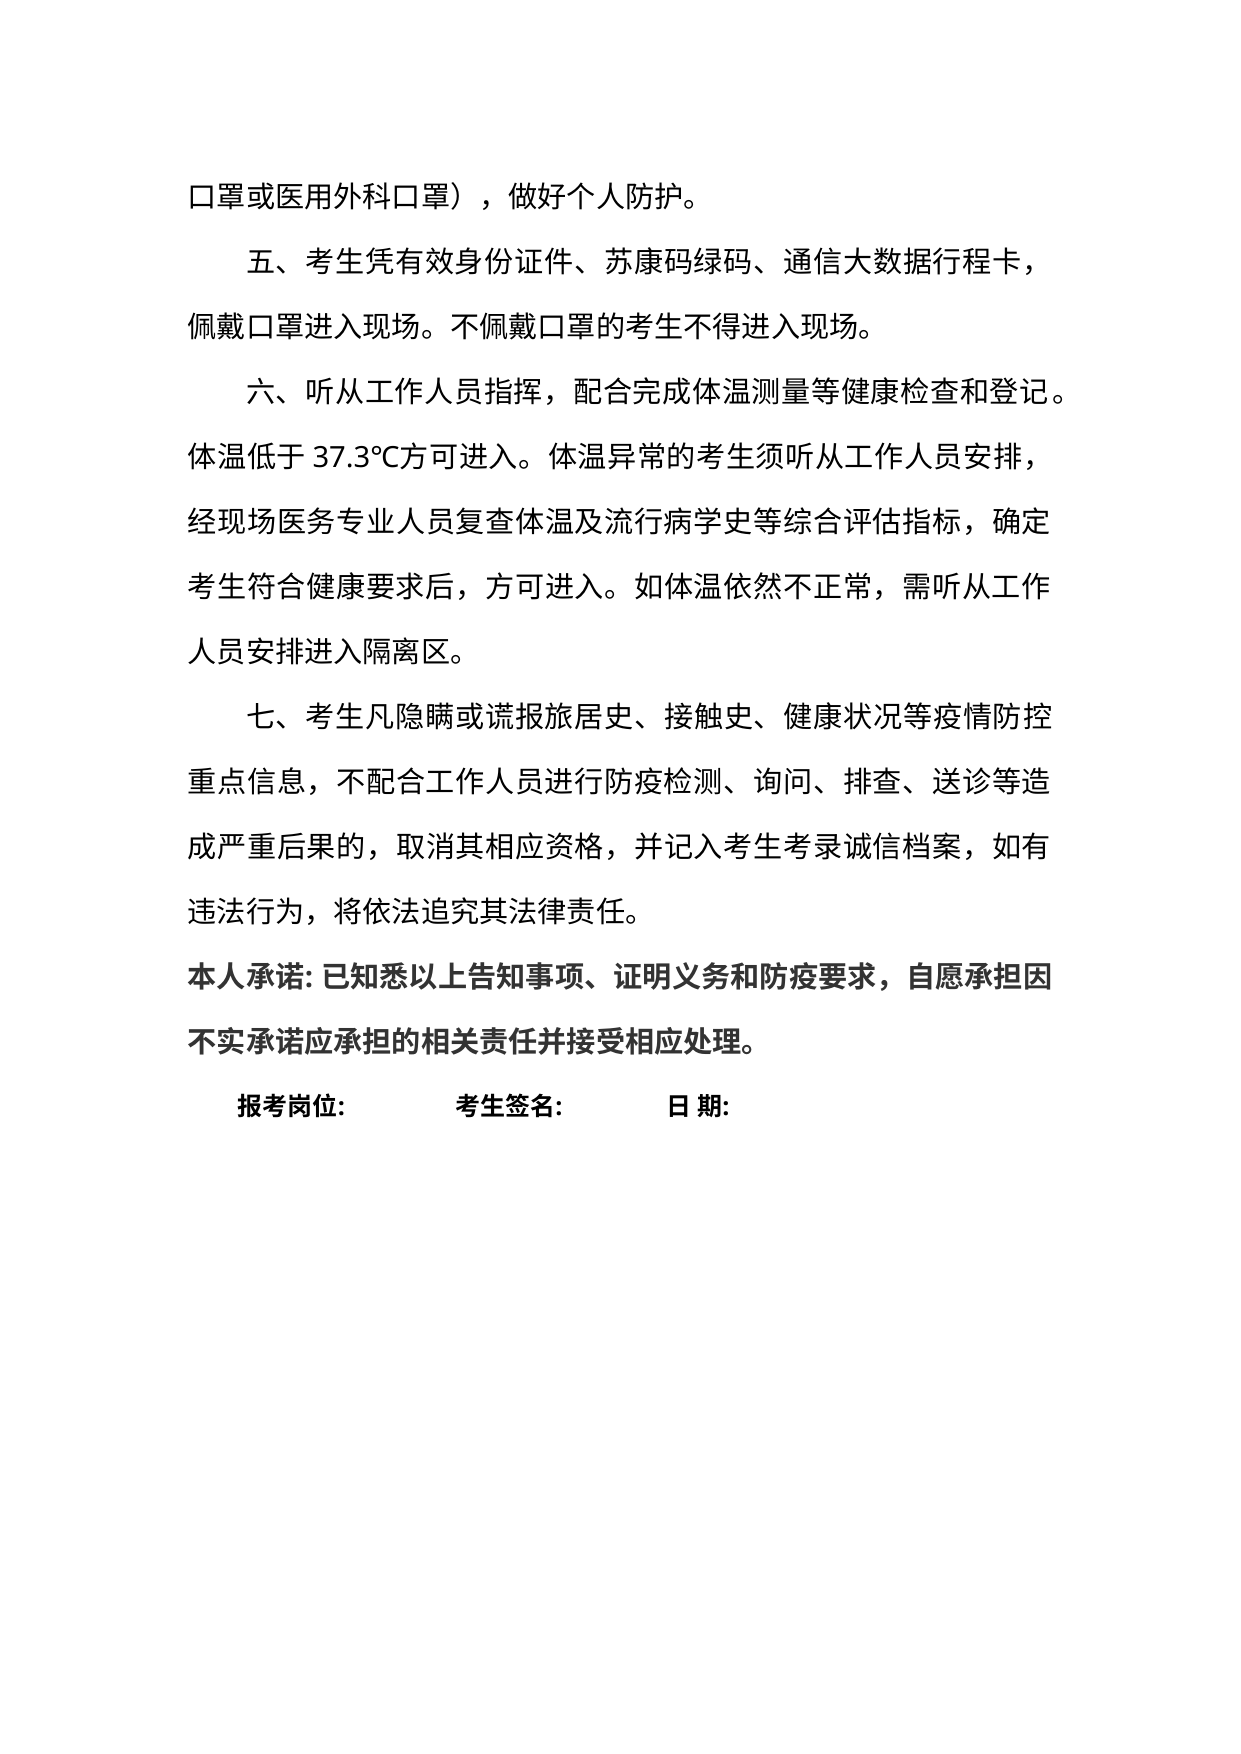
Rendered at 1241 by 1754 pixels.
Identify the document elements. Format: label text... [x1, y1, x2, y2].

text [187, 162, 1053, 227]
text 六、听从工作人员指挥，配合完成体温测量等健康检查和登记。体温低于37.3℃方可进入。体温异常的考生须听从工作人员安排，经现场医务专业人员复查体温及流行病学史等综合评估指标，确定考生符合健康要求后，方可进入。如体温依然不正常，需听从工作人员安排进入隔离区。 [187, 357, 1053, 682]
text 报考岗位: 考生签名: 日 期: [187, 1072, 1053, 1137]
text 五、考生凭有效身份证件、苏康码绿码、通信大数据行程卡，佩戴口罩进入现场。不佩戴口罩的考生不得进入现场。 [187, 227, 1053, 357]
text 本人承诺: 已知悉以上告知事项、证明义务和防疫要求，自愿承担因不实承诺应承担的相关责任并接受相应处理。 [187, 942, 1053, 1072]
text 七、考生凡隐瞒或谎报旅居史、接触史、健康状况等疫情防控重点信息，不配合工作人员进行防疫检测、询问、排查、送诊等造成严重后果的，取消其相应资格，并记入考生考录诚信档案，如有违法行为，将依法追究其法律责任。 [187, 682, 1053, 942]
